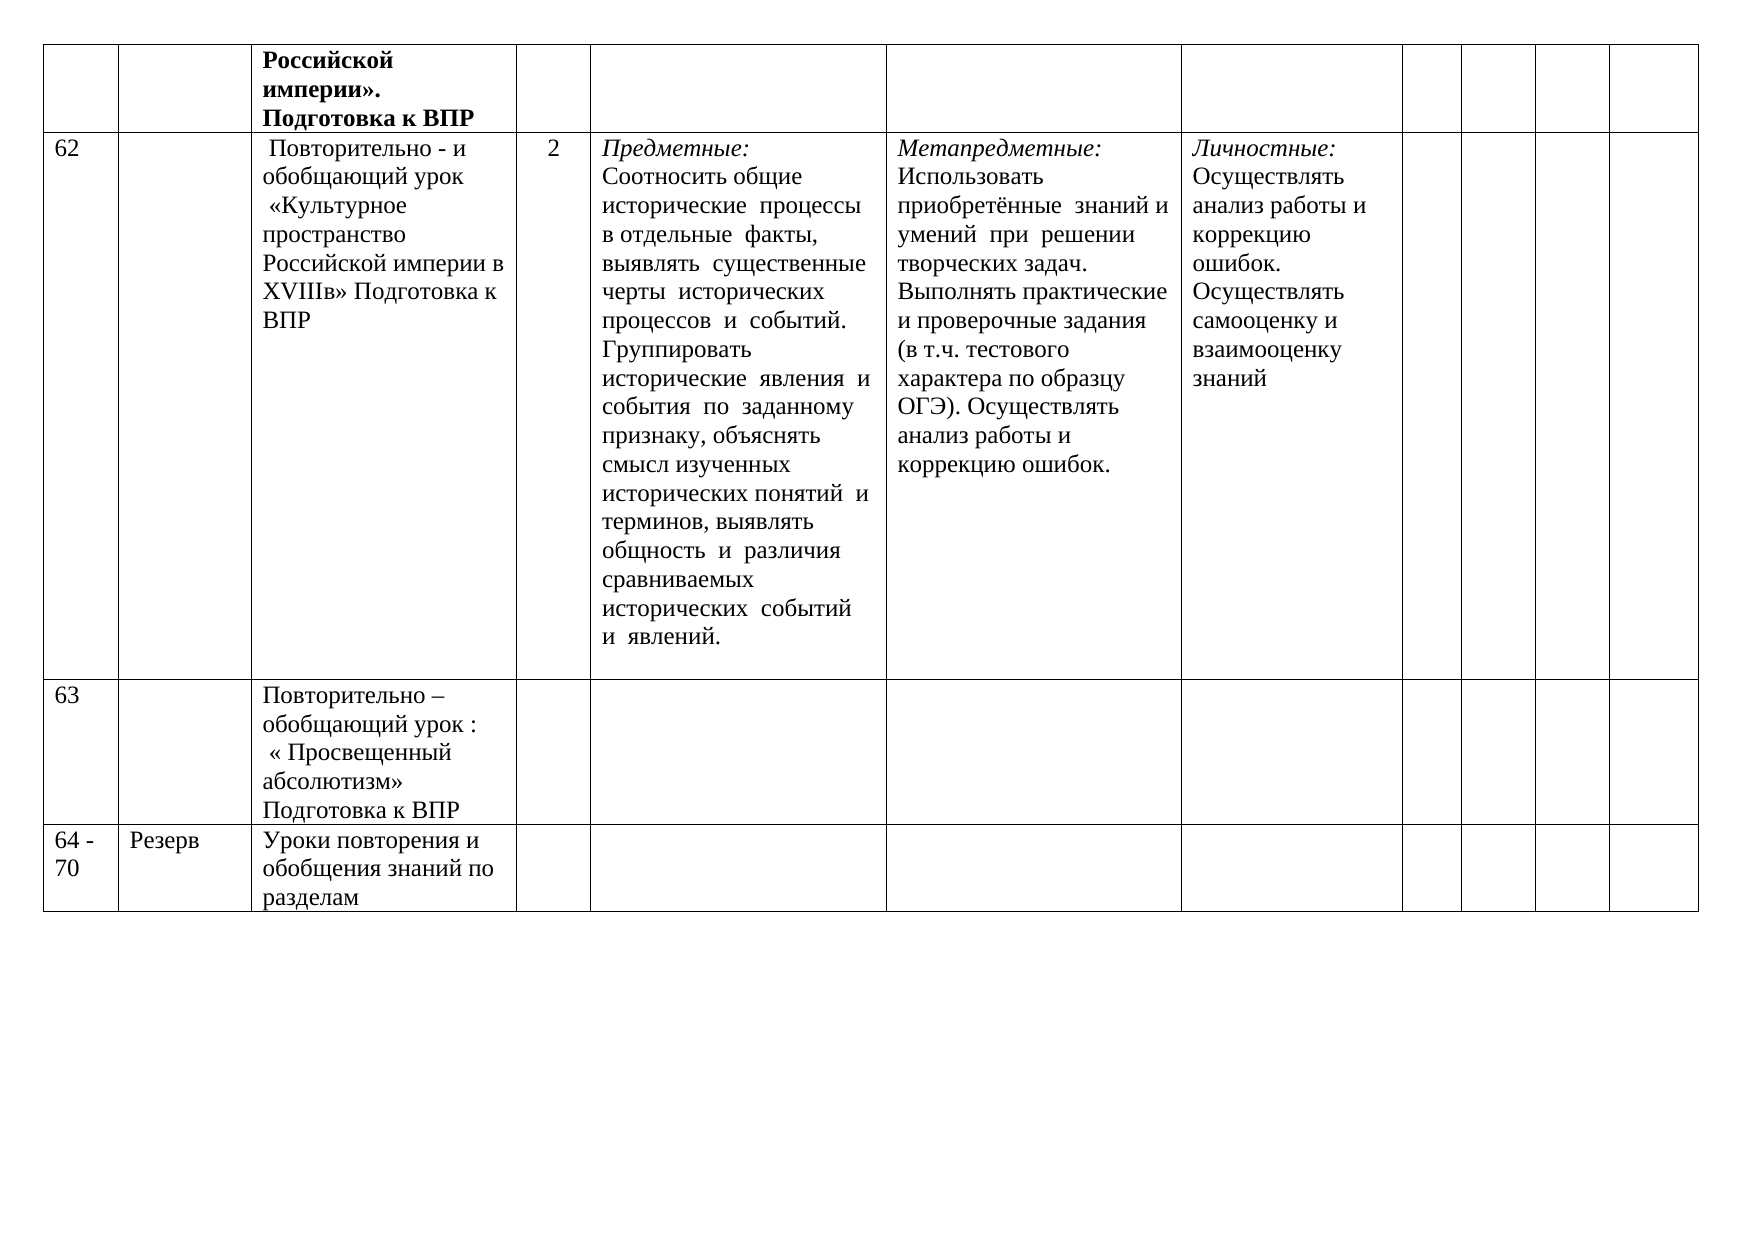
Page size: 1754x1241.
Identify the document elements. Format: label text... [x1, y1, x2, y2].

table_cell [887, 680, 1181, 824]
table_cell [887, 825, 1181, 911]
table_cell [1462, 680, 1535, 824]
table_cell [887, 45, 1181, 132]
table_cell 2 [517, 133, 590, 679]
table_cell [591, 680, 886, 824]
table_cell [1182, 825, 1402, 911]
table_cell [517, 825, 590, 911]
table_cell 61 [44, 45, 118, 132]
table_cell Предметные: Соотносить общие исторические процессы в отдельные факты, выявлять существенные черты исторических процессов и событий. Группировать исторические явления и события по заданному признаку, объяснять смысл изученных исторических понятий и терминов, выявлять общность и различия сравниваемых исторических событий и явлений. [591, 133, 886, 679]
table_cell [1403, 825, 1461, 911]
table_cell Личностные: Осуществлять анализ работы и коррекцию ошибок. Осуществлять самооценку и взаимооценку знаний [1182, 133, 1402, 679]
table_cell [1610, 133, 1698, 679]
table_cell [119, 45, 251, 132]
table_cell [1536, 133, 1609, 679]
table_cell [1462, 825, 1535, 911]
table_cell 64 -70 [44, 825, 118, 911]
table_cell Повторительно - и обобщающий урок «Культурное пространство Российской империи в ХVIIIв» Подготовка к ВПР [252, 133, 516, 679]
table_cell [591, 825, 886, 911]
table_cell [591, 45, 886, 132]
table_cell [252, 45, 516, 132]
table_cell [1403, 45, 1461, 132]
table_cell [119, 133, 251, 679]
table_cell [517, 45, 590, 132]
table_cell Повторительно – обобщающий урок : « Просвещенный абсолютизм» Подготовка к ВПР [252, 680, 516, 824]
table_cell [1462, 133, 1535, 679]
table_cell [1536, 825, 1609, 911]
table_cell [1403, 133, 1461, 679]
table_cell [1182, 45, 1402, 132]
table_cell [1610, 45, 1698, 132]
table_cell Метапредметные: Использовать приобретённые знаний и умений при решении творческих задач. Выполнять практические и проверочные задания (в т.ч. тестового характера по образцу ОГЭ). Осуществлять анализ работы и коррекцию ошибок. [887, 133, 1181, 679]
table_cell [1610, 825, 1698, 911]
table_cell [517, 680, 590, 824]
table_cell [1610, 680, 1698, 824]
table_cell Резерв [119, 825, 251, 911]
table_cell 63 [44, 680, 118, 824]
table_cell Уроки повторения и обобщения знаний по разделам [252, 825, 516, 911]
table_cell [1403, 680, 1461, 824]
table_cell [119, 680, 251, 824]
table_cell 62 [44, 133, 118, 679]
table_cell [1462, 45, 1535, 132]
table_cell [1536, 45, 1609, 132]
table_cell [1182, 680, 1402, 824]
table_cell [1536, 680, 1609, 824]
